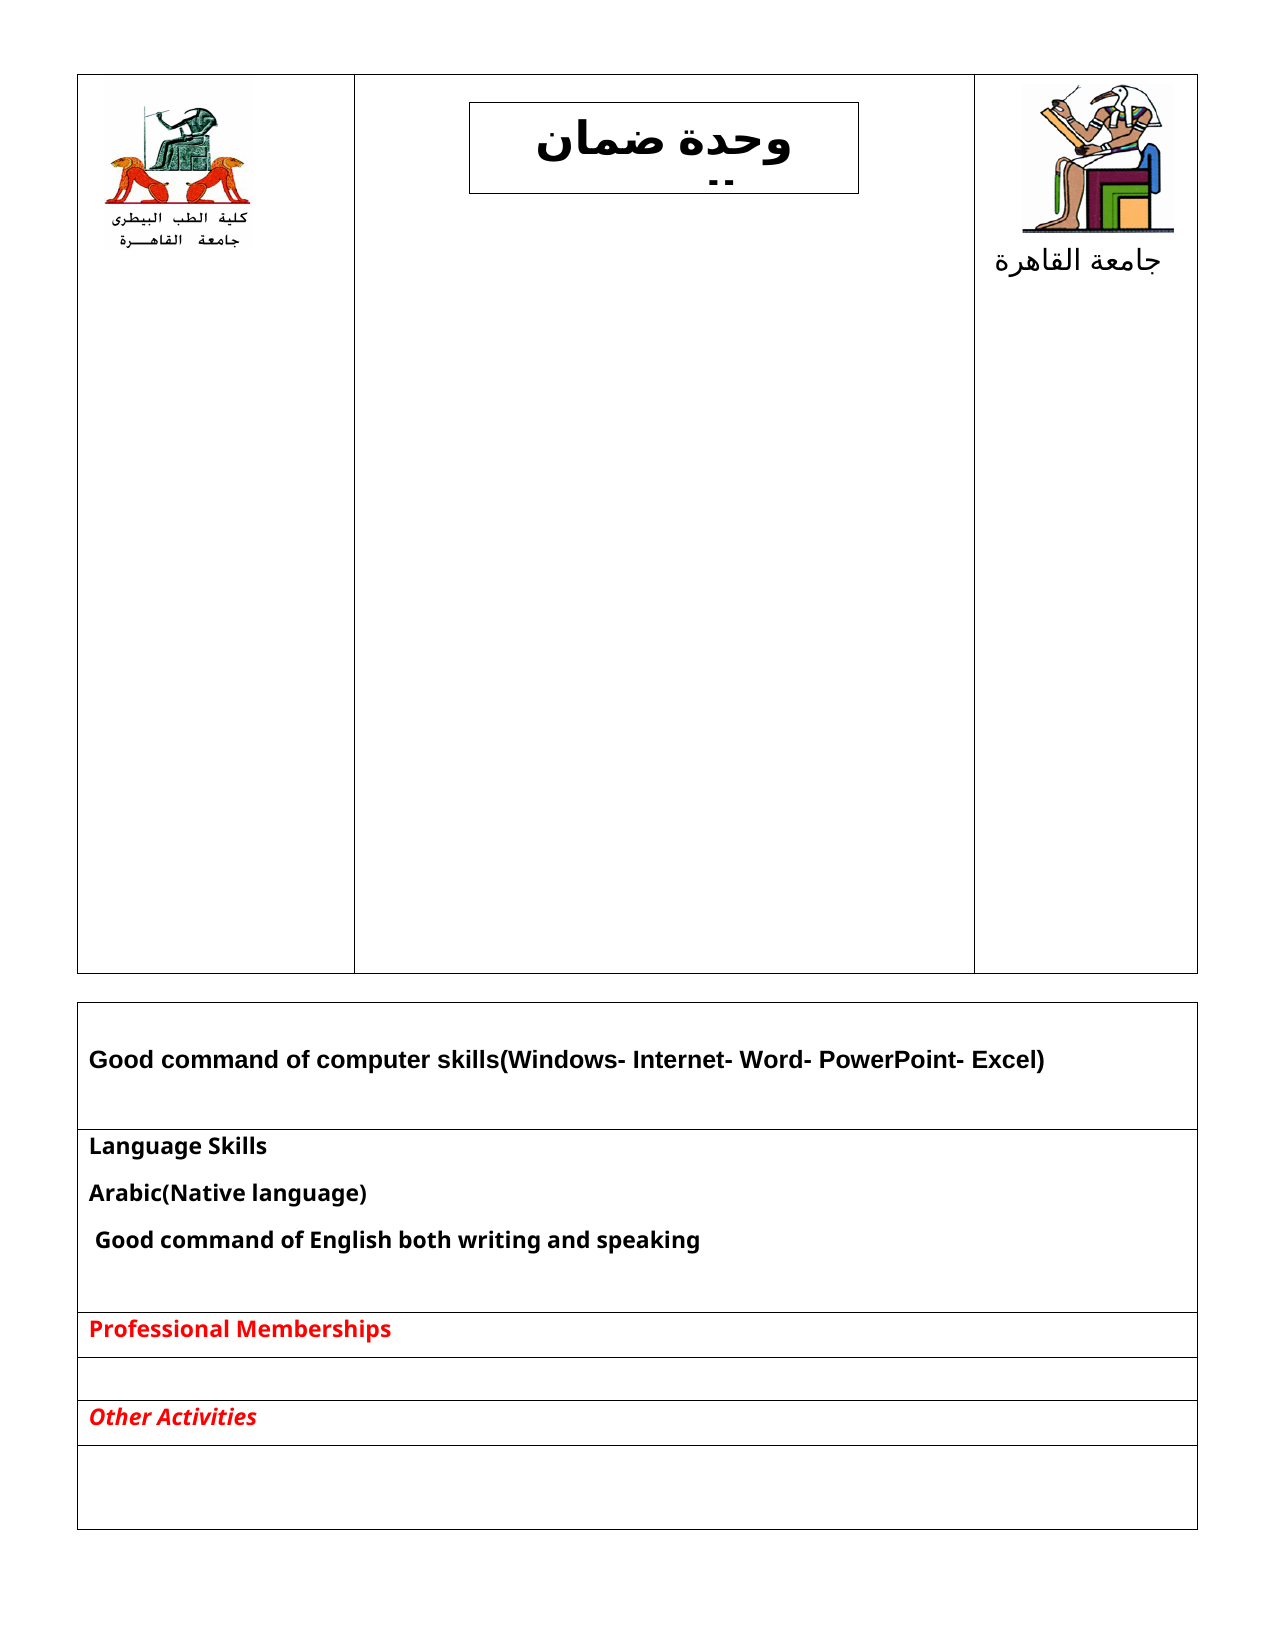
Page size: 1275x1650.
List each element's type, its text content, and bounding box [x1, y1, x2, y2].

table_cell Language Skills Arabic(Native language) Good command of English both writing and speaking [78, 1130, 1197, 1312]
table_cell [78, 1358, 1197, 1399]
table_cell Professional Memberships [78, 1313, 1197, 1357]
table_cell [78, 1446, 1197, 1529]
table_cell Computer Skills Good command of computer skills(Windows- Internet- Word- PowerPoint- Excel) [78, 1003, 1197, 1129]
table_cell Other Activities [78, 1401, 1197, 1445]
picture [1022, 84, 1174, 233]
picture [104, 75, 252, 251]
